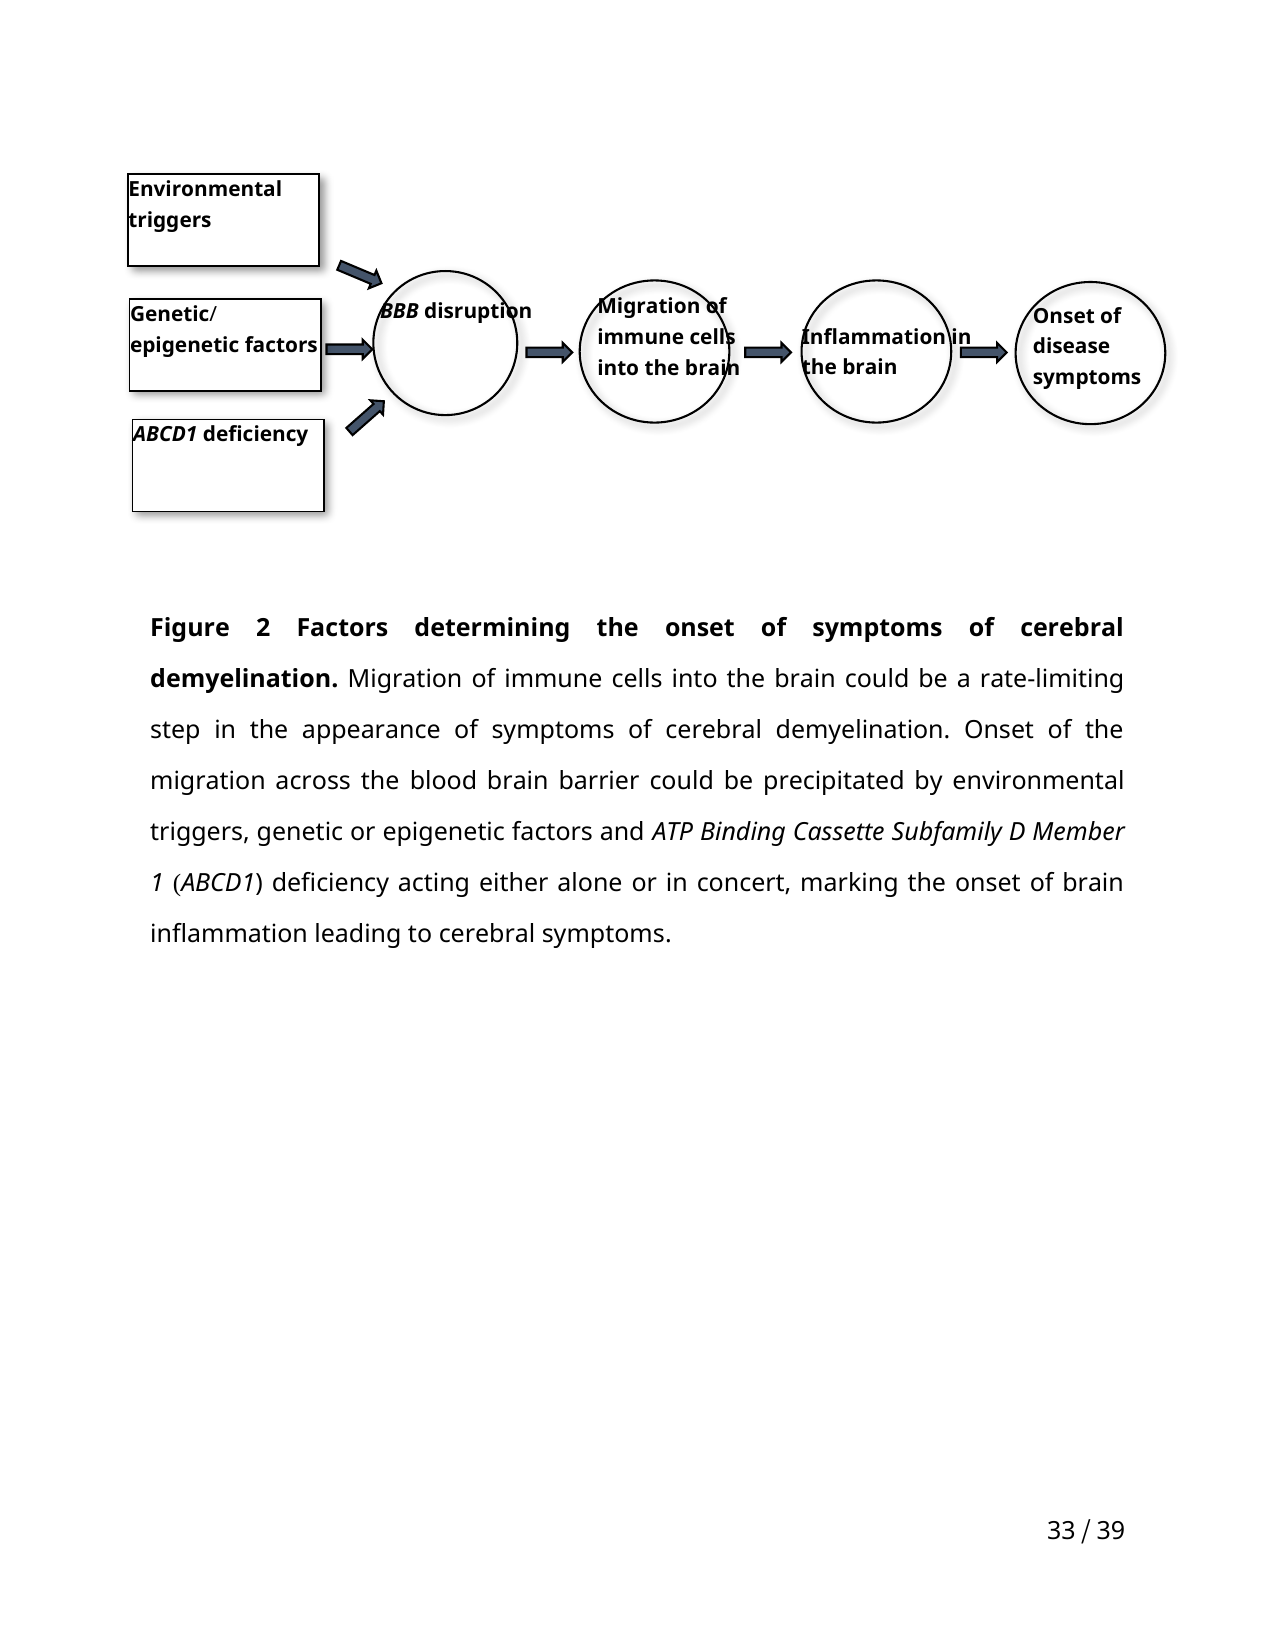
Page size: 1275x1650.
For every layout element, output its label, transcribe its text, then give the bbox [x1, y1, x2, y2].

text Figure 2 Factors determining the onset of symptoms of cerebral demyelination. Migration of immune cells into the brain could be a rate-limiting step in the appearance of symptoms of cerebral demyelination. Onset of the migration across the blood brain barrier could be precipitated by environmental triggers, genetic or epigenetic factors and ATP Binding Cassette Subfamily D Member 1 (ABCD1) deficiency acting either alone or in concert, marking the onset of brain inflammation leading to cerebral symptoms. [150, 609, 1125, 950]
